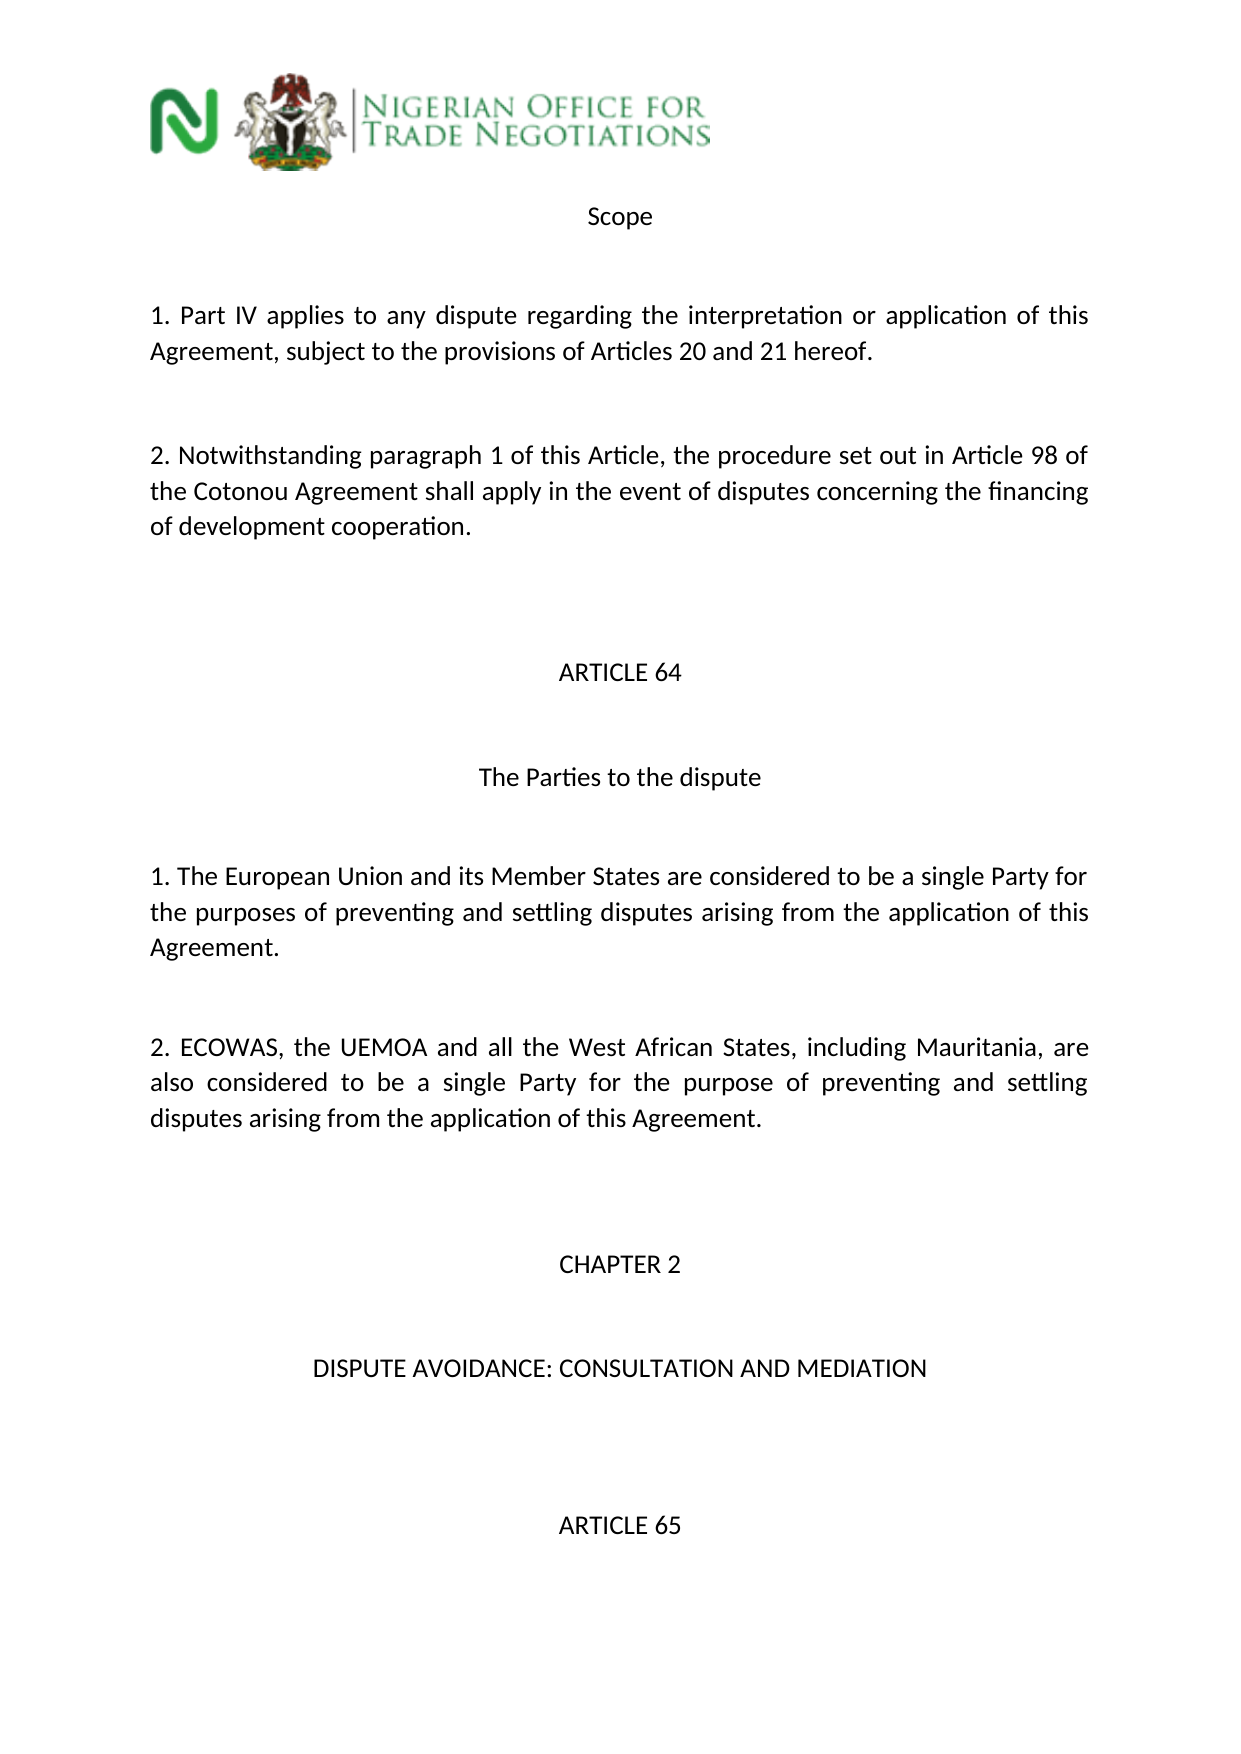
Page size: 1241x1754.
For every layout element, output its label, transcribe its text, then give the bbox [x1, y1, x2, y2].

text The Parties to the dispute [150, 760, 1090, 793]
text DISPUTE AVOIDANCE: CONSULTATION AND MEDIATION [150, 1352, 1090, 1385]
text 2. ECOWAS, the UEMOA and all the West African States, including Mauritania, are also considered to be a single Party for the purpose of preventing and settling disputes arising from the application of this Agreement. [150, 1030, 1090, 1134]
text 2. Notwithstanding paragraph 1 of this Article, the procedure set out in Article 98 of the Cotonou Agreement shall apply in the event of disputes concerning the financing of development cooperation. [150, 438, 1090, 543]
picture [150, 73, 710, 171]
text Scope [150, 199, 1090, 232]
text 1. Part IV applies to any dispute regarding the interpretation or application of this Agreement, subject to the provisions of Articles 20 and 21 hereof. [150, 298, 1090, 367]
text ARTICLE 64 [150, 656, 1090, 689]
text 1. The European Union and its Member States are considered to be a single Party for the purposes of preventing and settling disputes arising from the application of this Agreement. [150, 859, 1090, 964]
text ARTICLE 65 [150, 1508, 1090, 1542]
text CHAPTER 2 [150, 1247, 1090, 1280]
